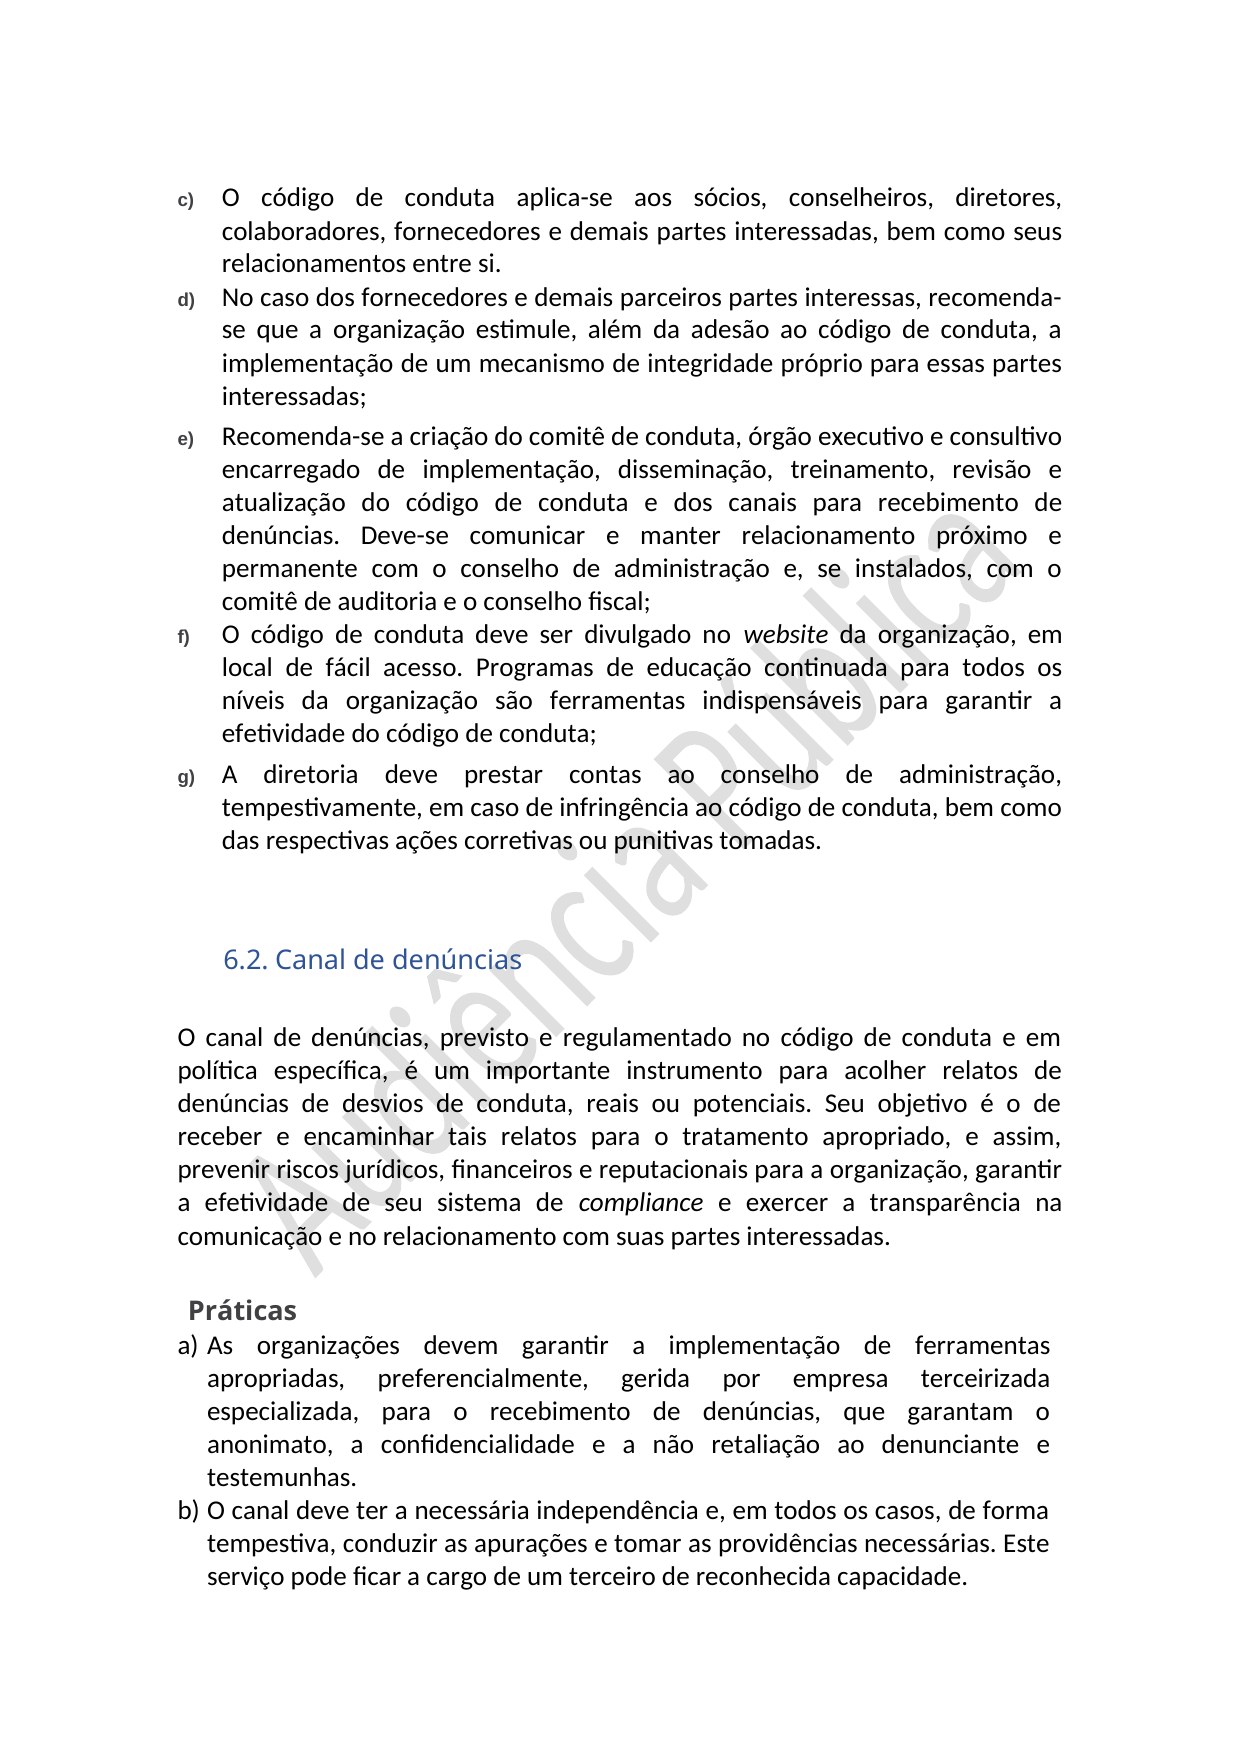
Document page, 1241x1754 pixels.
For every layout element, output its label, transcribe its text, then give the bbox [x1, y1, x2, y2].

list A diretoria deve prestar contas ao conselho de administração, tempestivamente, em caso de infringência ao código de conduta, bem como das respectivas ações corretivas ou punitivas tomadas. [177, 757, 1063, 856]
list O canal deve ter a necessária independência e, em todos os casos, de forma tempestiva, conduzir as apurações e tomar as providências necessárias. Este serviço pode ficar a cargo de um terceiro de reconhecida capacidade. [177, 1493, 1051, 1592]
list As organizações devem garantir a implementação de ferramentas apropriadas, preferencialmente, gerida por empresa terceirizada especializada, para o recebimento de denúncias, que garantam o anonimato, a confidencialidade e a não retaliação ao denunciante e testemunhas. [177, 1328, 1051, 1493]
text Práticas [188, 1291, 1063, 1328]
list O código de conduta deve ser divulgado no website da organização, em local de fácil acesso. Programas de educação continuada para todos os níveis da organização são ferramentas indispensáveis para garantir a efetividade do código de conduta; [177, 617, 1063, 749]
text O canal de denúncias, previsto e regulamentado no código de conduta e em política específica, é um importante instrumento para acolher relatos de denúncias de desvios de conduta, reais ou potenciais. Seu objetivo é o de receber e encaminhar tais relatos para o tratamento apropriado, e assim, prevenir riscos jurídicos, financeiros e reputacionais para a organização, garantir a efetividade de seu sistema de compliance e exercer a transparência na comunicação e no relacionamento com suas partes interessadas. [177, 1021, 1063, 1252]
list Recomenda-se a criação do comitê de conduta, órgão executivo e consultivo encarregado de implementação, disseminação, treinamento, revisão e atualização do código de conduta e dos canais para recebimento de denúncias. Deve-se comunicar e manter relacionamento próximo e permanente com o conselho de administração e, se instalados, com o comitê de auditoria e o conselho fiscal; [177, 419, 1063, 617]
subtitle Canal de denúncias [223, 941, 1063, 977]
list No caso dos fornecedores e demais parceiros partes interessas, recomenda-se que a organização estimule, além da adesão ao código de conduta, a implementação de um mecanismo de integridade próprio para essas partes interessadas; [177, 280, 1063, 412]
list O código de conduta aplica-se aos sócios, conselheiros, diretores, colaboradores, fornecedores e demais partes interessadas, bem como seus relacionamentos entre si. [177, 181, 1063, 280]
